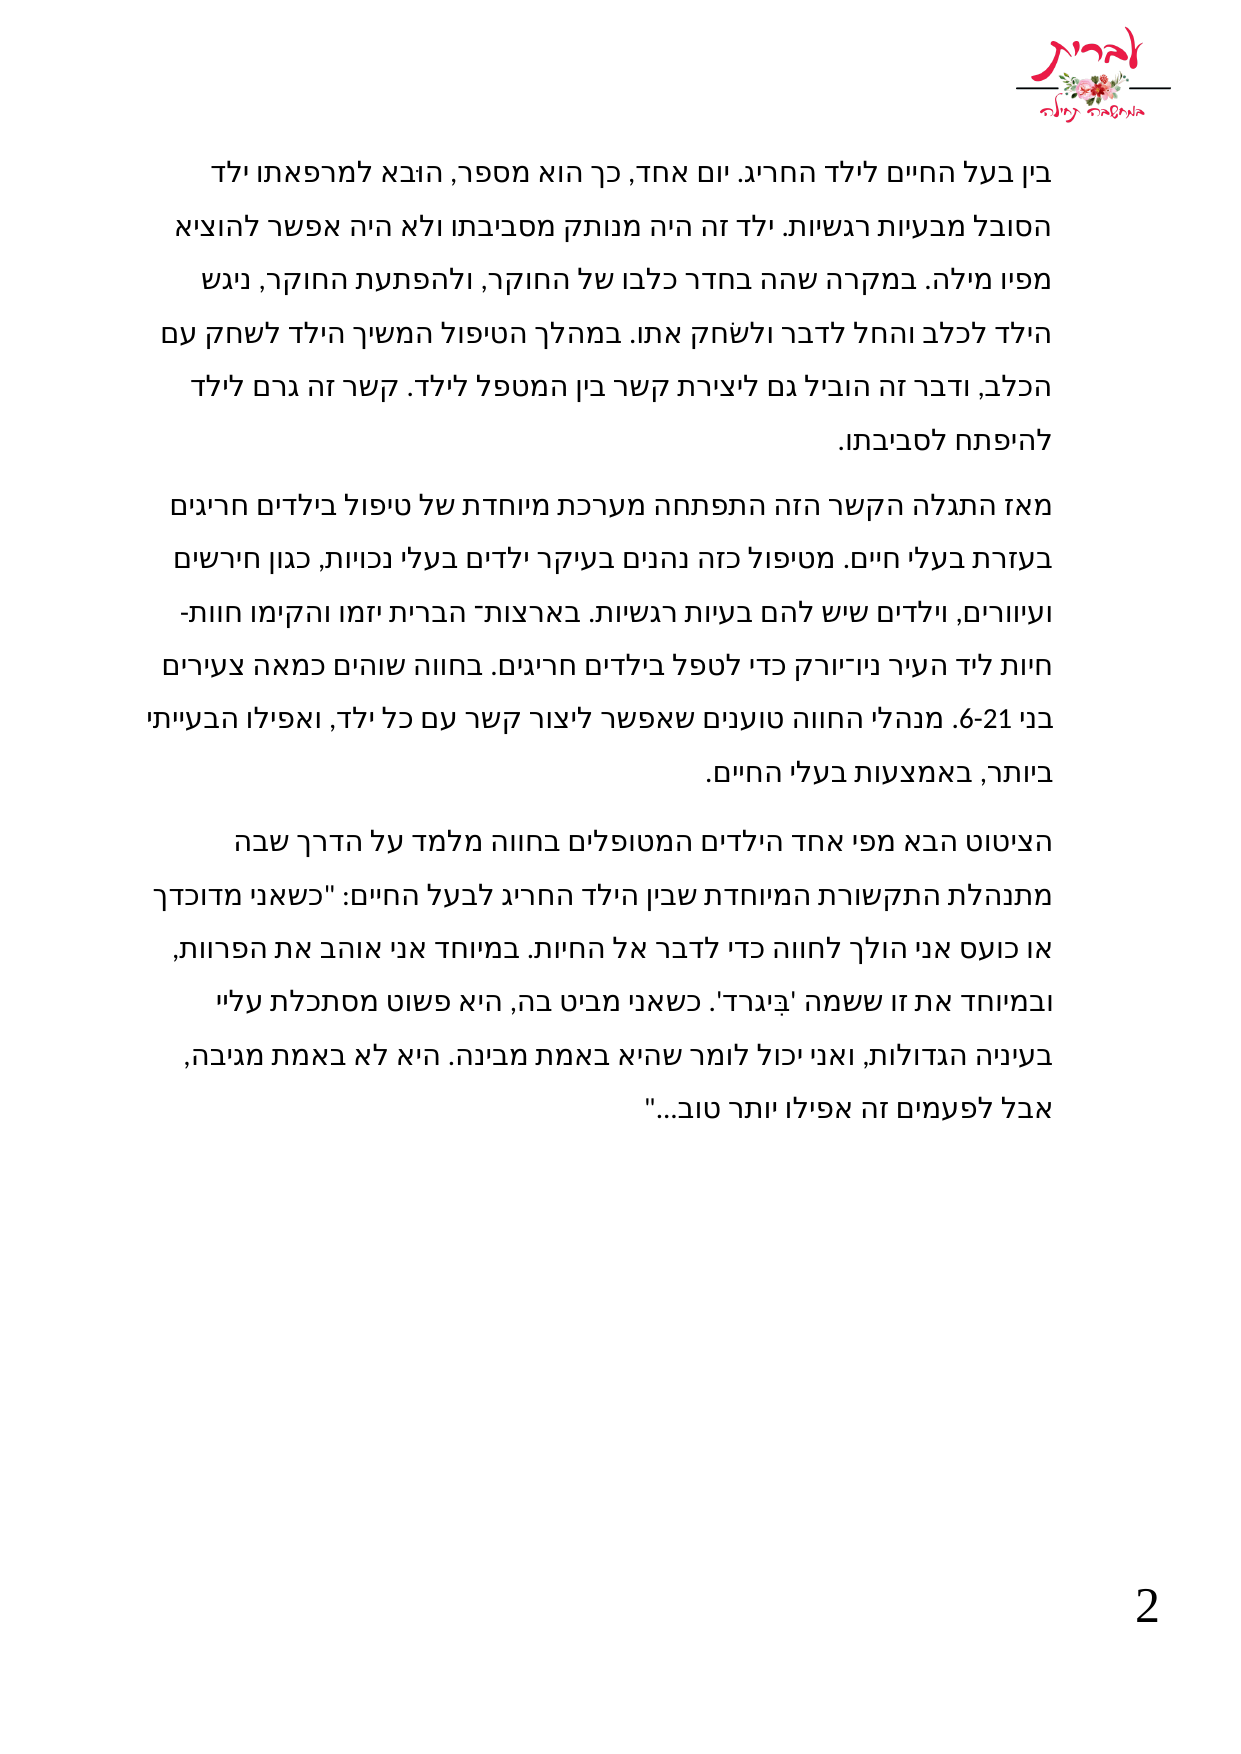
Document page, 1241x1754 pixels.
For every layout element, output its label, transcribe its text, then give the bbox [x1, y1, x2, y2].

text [138, 154, 1054, 457]
text הציטוט הבא מפי אחד הילדים המטופלים בחווה מלמד על הדרך שבה מתנהלת התקשורת המיוחדת שבין הילד החריג לבעל החיים: "כשאני מדוכדך או כועס אני הולך לחווה כדי לדבר אל החיות. במיוחד אני אוהב את הפרוות, ובמיוחד את זו ששמה 'בִּיגרד'. כשאני מביט בה, היא פשוט מסתכלת עליי בעיניה הגדולות, ואני יכול לומר שהיא באמת מבינה. היא לא באמת מגיבה, אבל לפעמים זה אפילו יותר טוב..." [138, 823, 1054, 1126]
text מאז התגלה הקשר הזה התפתחה מערכת מיוחדת של טיפול בילדים חריגים בעזרת בעלי חיים. מטיפול כזה נהנים בעיקר ילדים בעלי נכויות, כגון חירשים ועיוורים, וילדים שיש להם בעיות רגשיות. בארצות־ הברית יזמו והקימו חוות- חיות ליד העיר ניו־יורק כדי לטפל בילדים חריגים. בחווה שוהים כמאה צעירים בני 6-21. מנהלי החווה טוענים שאפשר ליצור קשר עם כל ילד, ואפילו הבעייתי ביותר, באמצעות בעלי החיים. [138, 487, 1054, 790]
